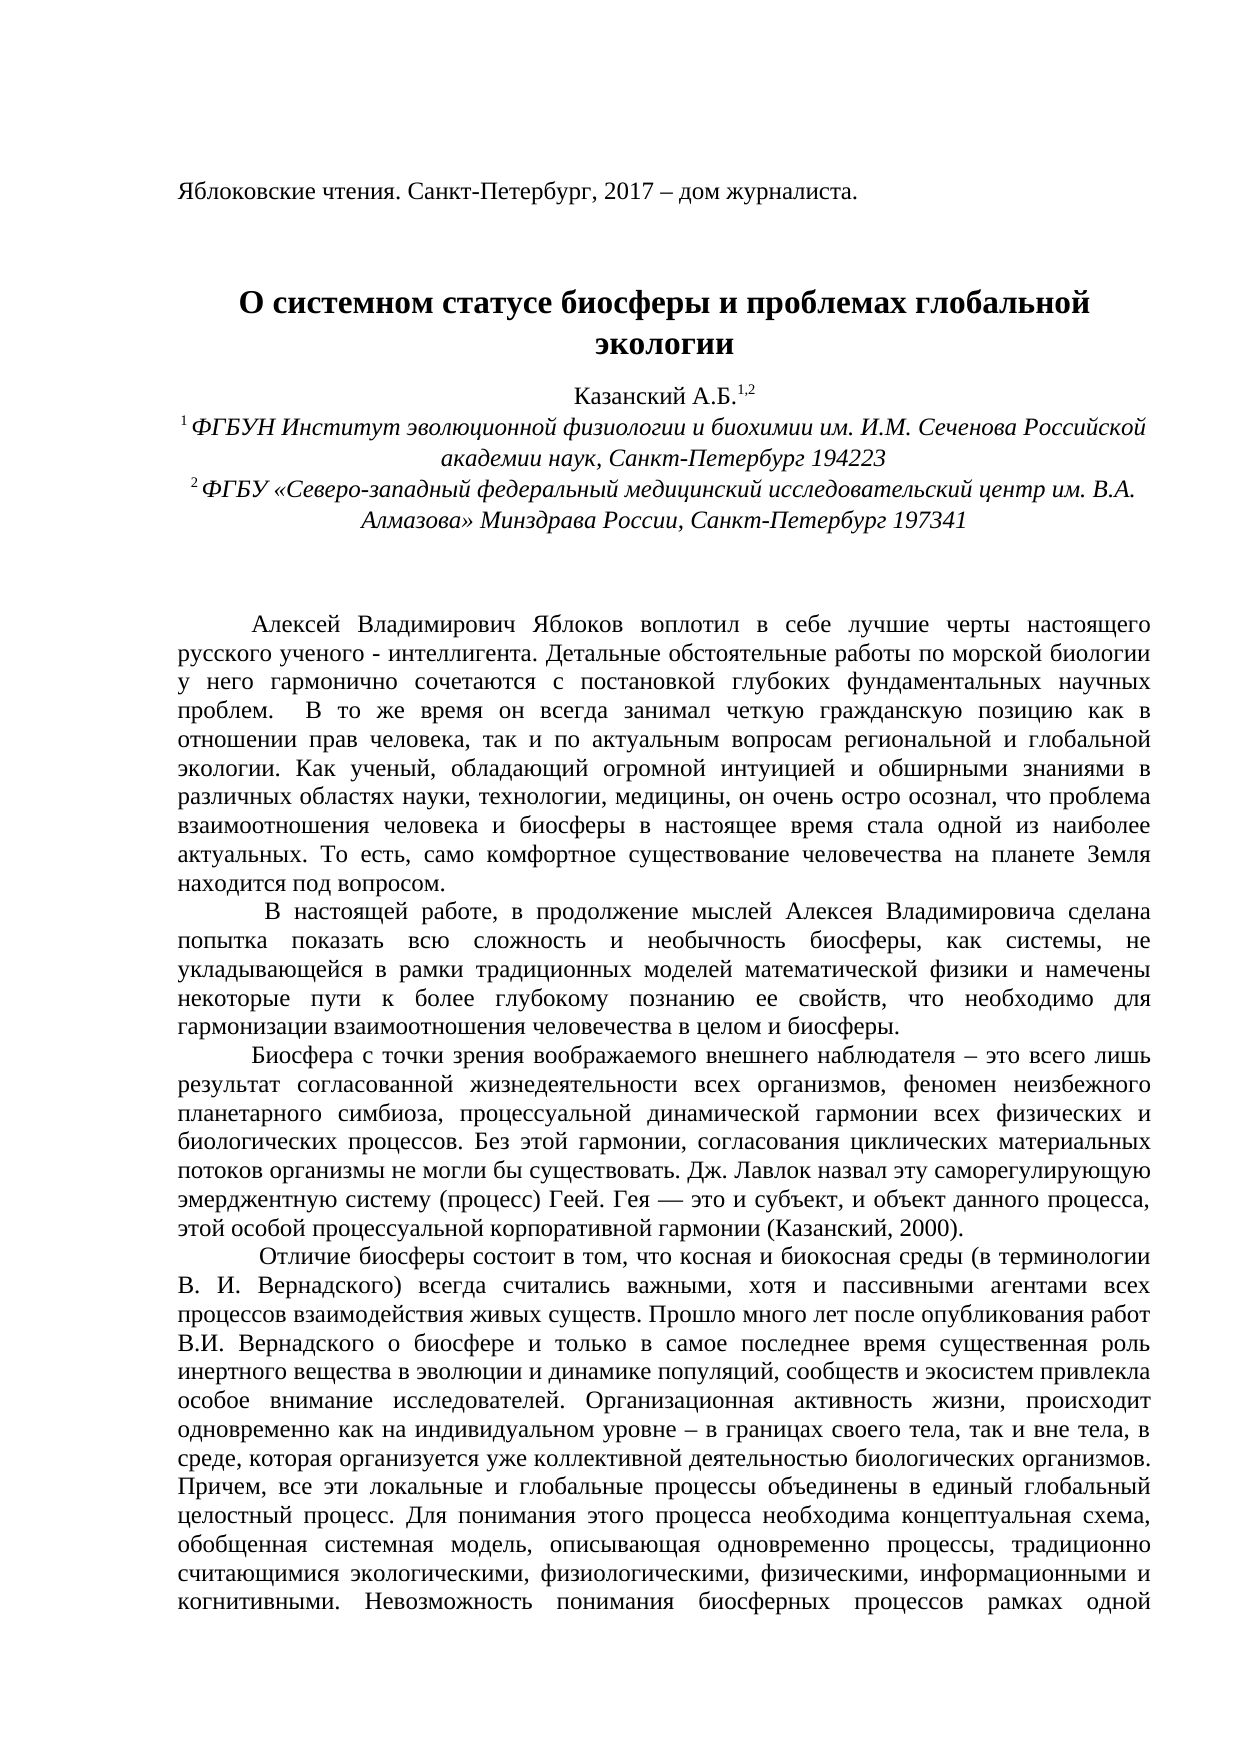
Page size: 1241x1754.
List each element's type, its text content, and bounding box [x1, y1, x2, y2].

text Казанский А.Б.1,2 [177, 381, 1152, 410]
text О системном статусе биосферы и проблемах глобальной экологии [177, 282, 1152, 362]
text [177, 1241, 1152, 1615]
text Алексей Владимирович Яблоков воплотил в себе лучшие черты настоящего русского ученого - интеллигента. Детальные обстоятельные работы по морской биологии у него гармонично сочетаются с постановкой глубоких фундаментальных научных проблем. В то же время он всегда занимал четкую гражданскую позицию как в отношении прав человека, так и по актуальным вопросам региональной и глобальной экологии. Как ученый, обладающий огромной интуицией и обширными знаниями в различных областях науки, технологии, медицины, он очень остро осознал, что проблема взаимоотношения человека и биосферы в настоящее время стала одной из наиболее актуальных. То есть, само комфортное существование человечества на планете Земля находится под вопросом. [177, 609, 1152, 896]
text Биосфера c точки зрения воображаемого внешнего наблюдателя – это всего лишь результат согласованной жизнедеятельности всех организмов, феномен неизбежного планетарного симбиоза, процессуальной динамической гармонии всех физических и биологических процессов. Без этой гармонии, согласования циклических материальных потоков организмы не могли бы существовать. Дж. Лавлок назвал эту саморегулирующую эмерджентную систему (процесс) Геей. Гея — это и субъект, и объект данного процесса, этой особой процессуальной корпоративной гармонии (Казанский, 2000). [177, 1040, 1152, 1241]
text Яблоковские чтения. Санкт-Петербург, 2017 – дом журналиста. [177, 176, 1152, 205]
text 2 ФГБУ «Северо-западный федеральный медицинский исследовательский центр им. В.А. Алмазова» Минздрава России, Санкт-Петербург 197341 [177, 474, 1152, 534]
text 1 ФГБУН Институт эволюционной физиологии и биохимии им. И.М. Сеченова Российской академии наук, Санкт-Петербург 194223 [177, 412, 1152, 472]
text В настоящей работе, в продолжение мыслей Алексея Владимировича сделана попытка показать всю сложность и необычность биосферы, как системы, не укладывающейся в рамки традиционных моделей математической физики и намечены некоторые пути к более глубокому познанию ее свойств, что необходимо для гармонизации взаимоотношения человечества в целом и биосферы. [177, 896, 1152, 1040]
